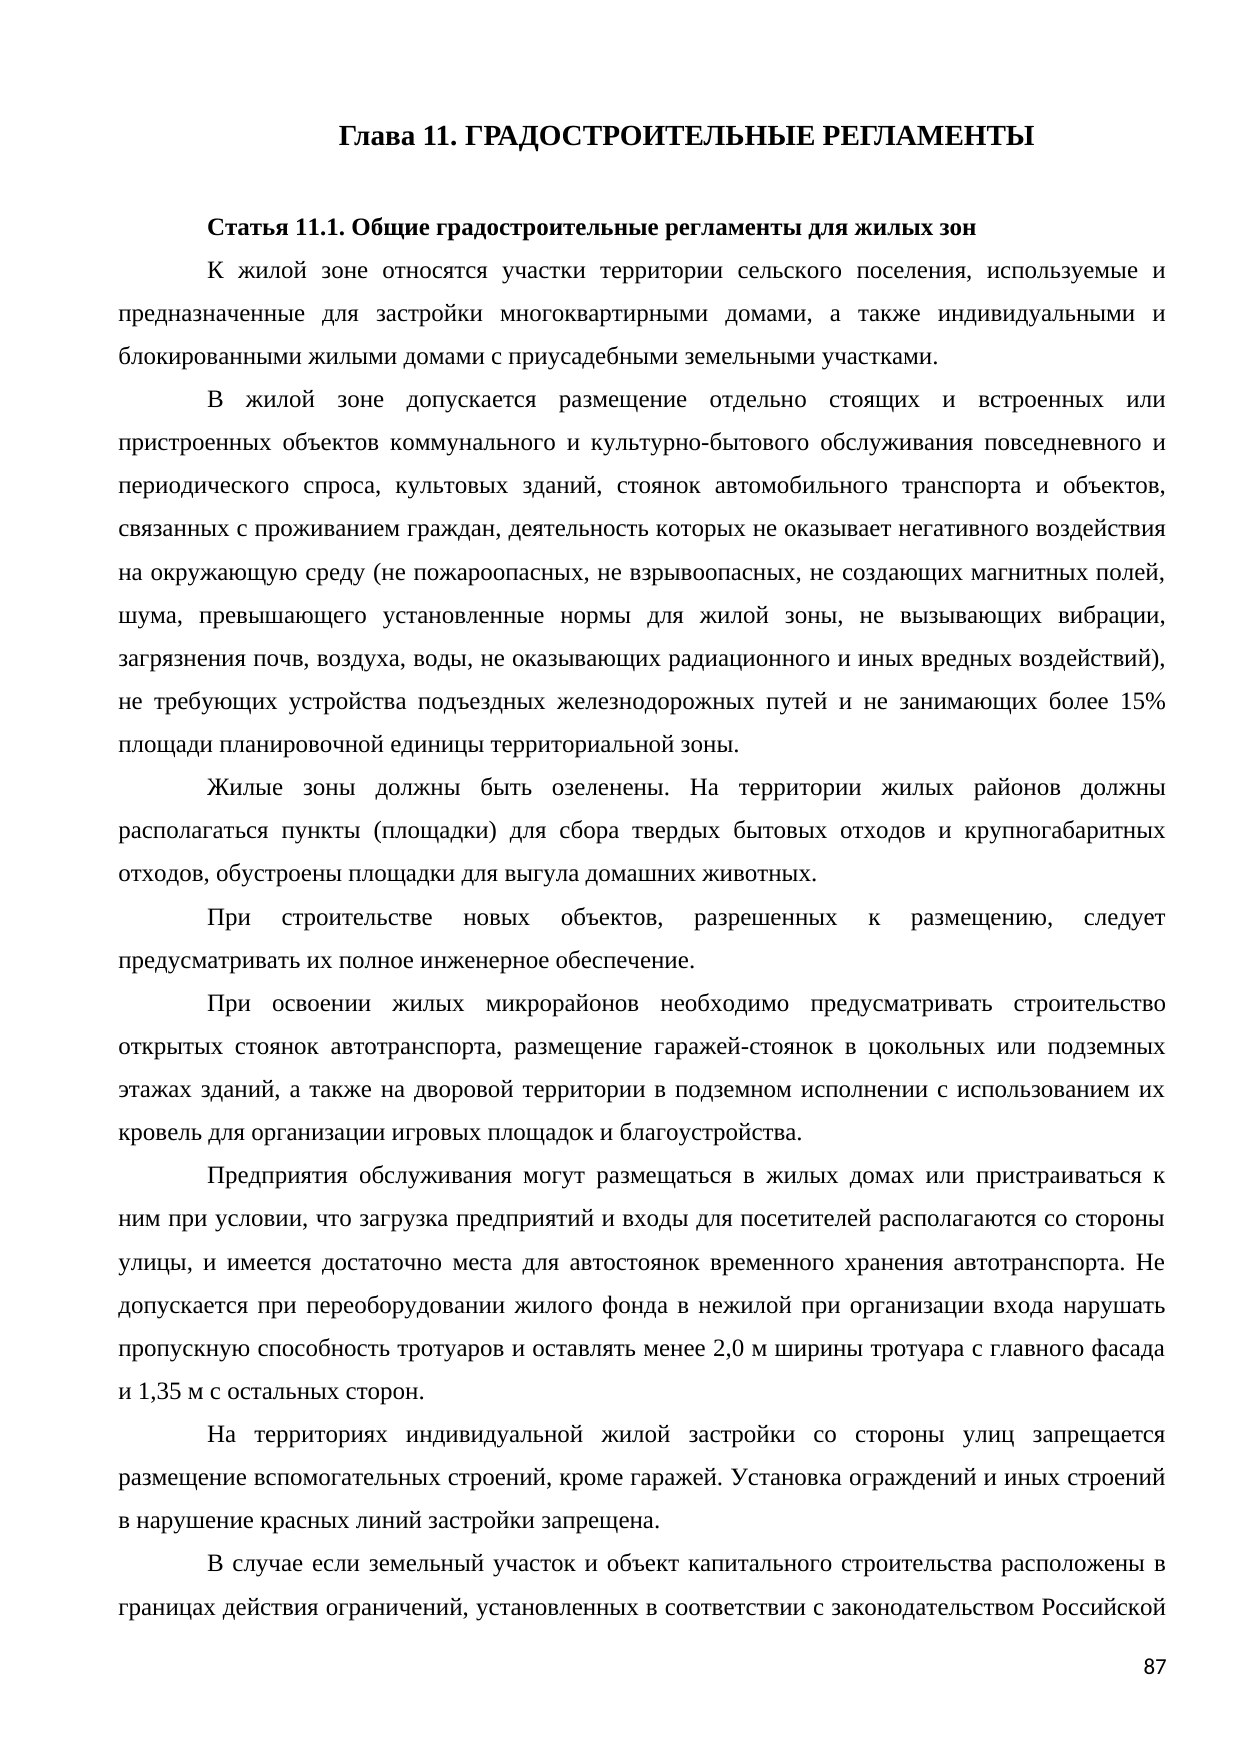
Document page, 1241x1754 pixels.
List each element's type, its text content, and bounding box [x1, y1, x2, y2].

text В жилой зоне допускается размещение отдельно стоящих и встроенных или пристроенных объектов коммунального и культурно-бытового обслуживания повседневного и периодического спроса, культовых зданий, стоянок автомобильного транспорта и объектов, связанных с проживанием граждан, деятельность которых не оказывает негативного воздействия на окружающую среду (не пожароопасных, не взрывоопасных, не создающих магнитных полей, шума, превышающего установленные нормы для жилой зоны, не вызывающих вибрации, загрязнения почв, воздуха, воды, не оказывающих радиационного и иных вредных воздействий), не требующих устройства подъездных железнодорожных путей и не занимающих более 15% площади планировочной единицы территориальной зоны. [118, 384, 1167, 758]
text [118, 1548, 1167, 1620]
list Общие градостроительные регламенты для жилых зон [118, 212, 1167, 240]
text При освоении жилых микрорайонов необходимо предусматривать строительство открытых стоянок автотранспорта, размещение гаражей-стоянок в цокольных или подземных этажах зданий, а также на дворовой территории в подземном исполнении с использованием их кровель для организации игровых площадок и благоустройства. [118, 988, 1167, 1146]
text Жилые зоны должны быть озеленены. На территории жилых районов должны располагаться пункты (площадки) для сбора твердых бытовых отходов и крупногабаритных отходов, обустроены площадки для выгула домашних животных. [118, 772, 1167, 887]
text На территориях индивидуальной жилой застройки со стороны улиц запрещается размещение вспомогательных строений, кроме гаражей. Установка ограждений и иных строений в нарушение красных линий застройки запрещена. [118, 1419, 1167, 1534]
text К жилой зоне относятся участки территории сельского поселения, используемые и предназначенные для застройки многоквартирными домами, а также индивидуальными и блокированными жилыми домами с приусадебными земельными участками. [118, 255, 1167, 370]
text Предприятия обслуживания могут размещаться в жилых домах или пристраиваться к ним при условии, что загрузка предприятий и входы для посетителей располагаются со стороны улицы, и имеется достаточно места для автостоянок временного хранения автотранспорта. Не допускается при переоборудовании жилого фонда в нежилой при организации входа нарушать пропускную способность тротуаров и оставлять менее 2,0 м ширины тротуара с главного фасада и 1,35 м с остальных сторон. [118, 1160, 1167, 1405]
subtitle ГРАДОСТРОИТЕЛЬНЫЕ РЕГЛАМЕНТЫ [118, 118, 1167, 152]
text При строительстве новых объектов, разрешенных к размещению, следует предусматривать их полное инженерное обеспечение. [118, 902, 1167, 973]
